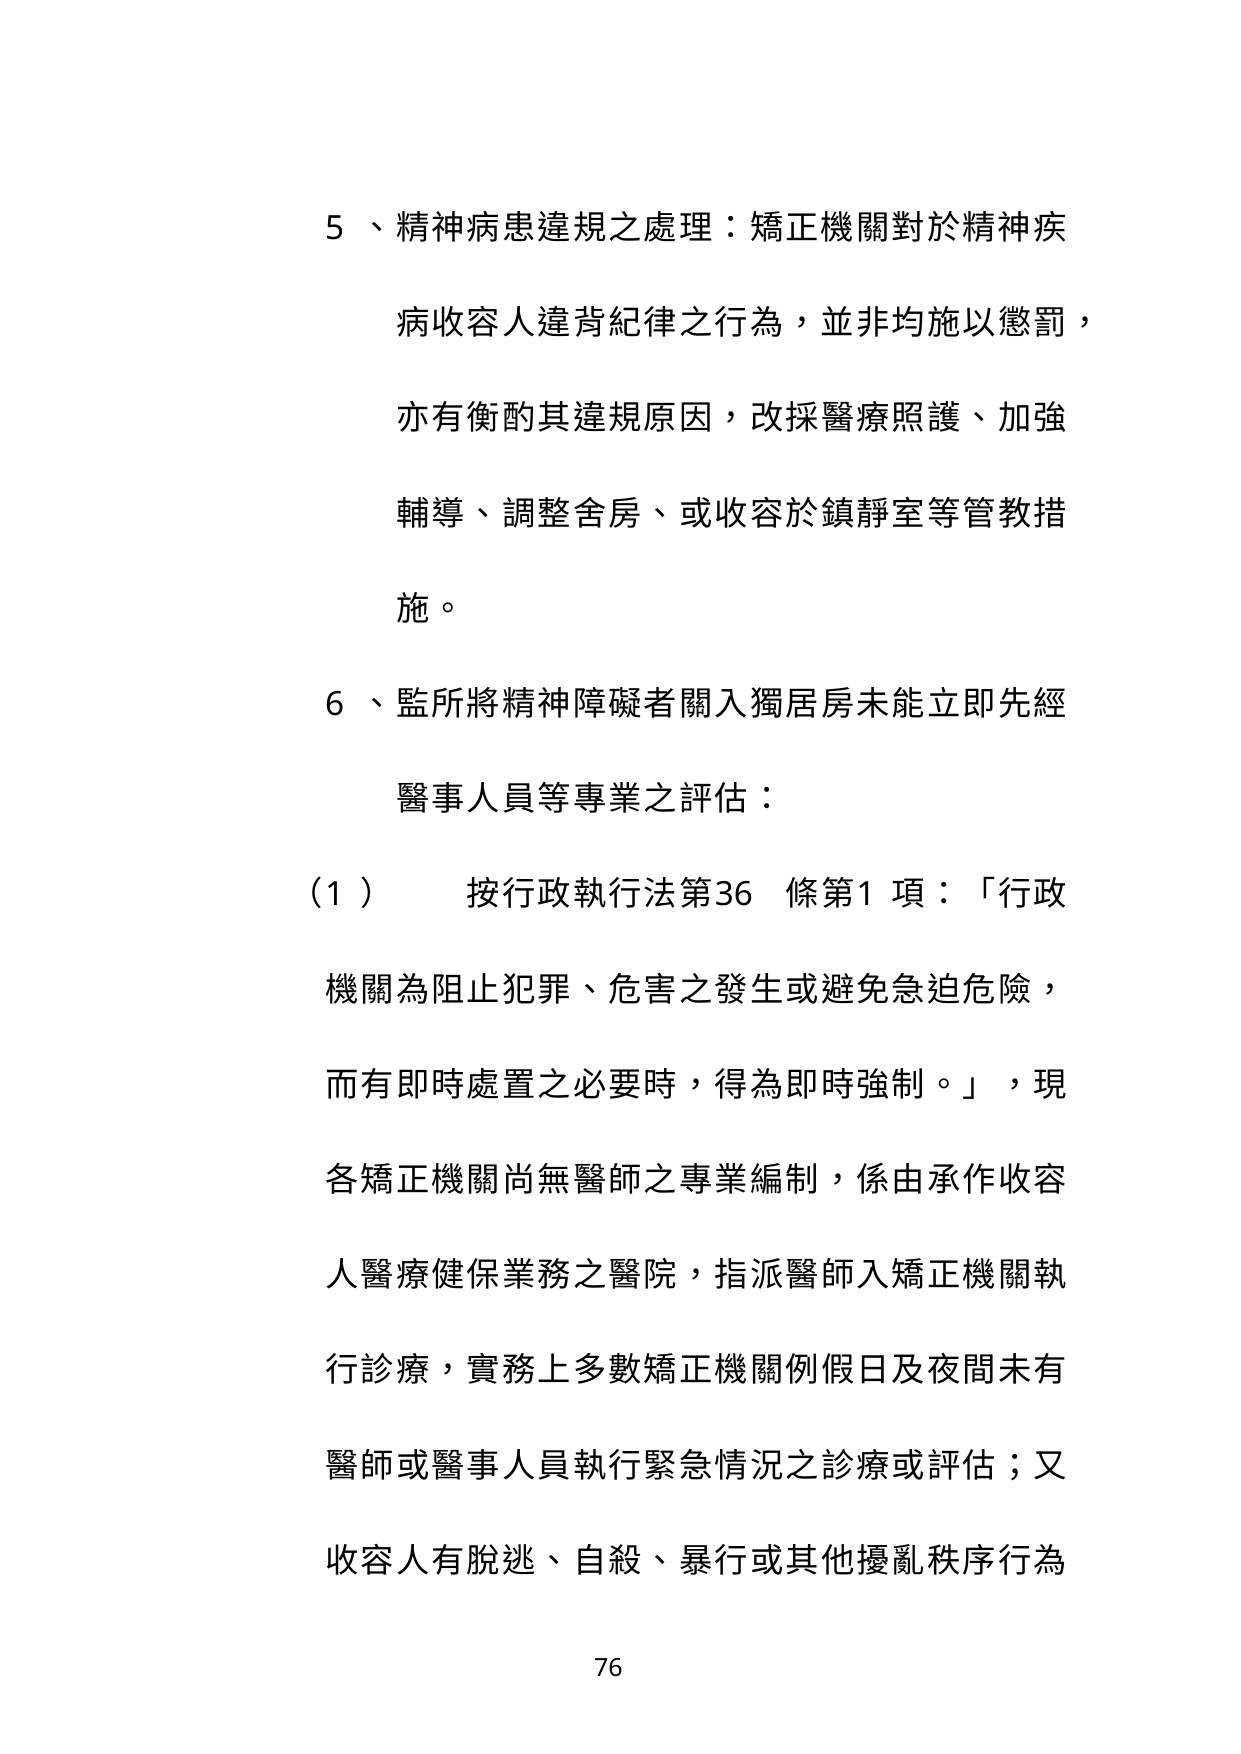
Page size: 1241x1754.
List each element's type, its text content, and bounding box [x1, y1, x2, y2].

subtitle 監所將精神障礙者關入獨居房未能立即先經醫事人員等專業之評估： [310, 653, 1069, 844]
subtitle 精神病患違規之處理：矯正機關對於精神疾病收容人違背紀律之行為，並非均施以懲罰，亦有衡酌其違規原因，改採醫療照護、加強輔導、調整舍房、或收容於鎮靜室等管教措施。 [310, 177, 1069, 653]
